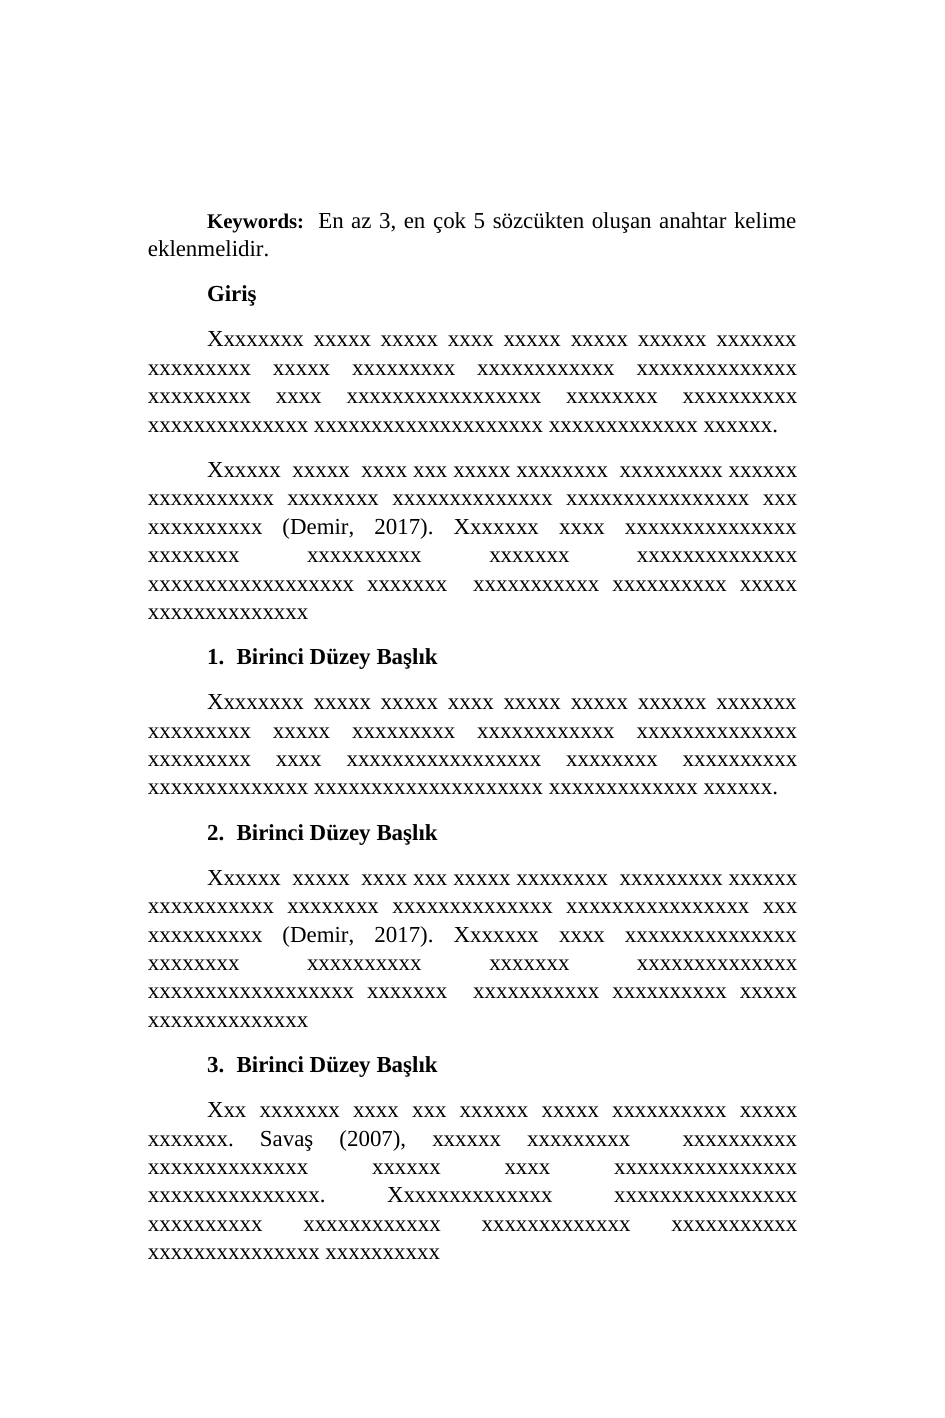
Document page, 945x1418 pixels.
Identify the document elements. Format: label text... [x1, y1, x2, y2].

text Giriş [148, 280, 797, 307]
text Xxxxxx xxxxx xxxx xxx xxxxx xxxxxxxx xxxxxxxxx xxxxxx xxxxxxxxxxx xxxxxxxx xxxxxxxxxxxxxx xxxxxxxxxxxxxxxx xxx xxxxxxxxxx (Demir, 2017). Xxxxxxx xxxx xxxxxxxxxxxxxxx xxxxxxxx xxxxxxxxxx xxxxxxx xxxxxxxxxxxxxx xxxxxxxxxxxxxxxxxx xxxxxxx xxxxxxxxxxx xxxxxxxxxx xxxxx xxxxxxxxxxxxxx [148, 864, 797, 1032]
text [148, 1096, 797, 1265]
text Xxxxxxxx xxxxx xxxxx xxxx xxxxx xxxxx xxxxxx xxxxxxx xxxxxxxxx xxxxx xxxxxxxxx xxxxxxxxxxxx xxxxxxxxxxxxxx xxxxxxxxx xxxx xxxxxxxxxxxxxxxxx xxxxxxxx xxxxxxxxxx xxxxxxxxxxxxxx xxxxxxxxxxxxxxxxxxxx xxxxxxxxxxxxx xxxxxx. [148, 325, 797, 437]
list Birinci Düzey Başlık [207, 819, 797, 845]
list Birinci Düzey Başlık [207, 643, 797, 669]
text Xxxxxx xxxxx xxxx xxx xxxxx xxxxxxxx xxxxxxxxx xxxxxx xxxxxxxxxxx xxxxxxxx xxxxxxxxxxxxxx xxxxxxxxxxxxxxxx xxx xxxxxxxxxx (Demir, 2017). Xxxxxxx xxxx xxxxxxxxxxxxxxx xxxxxxxx xxxxxxxxxx xxxxxxx xxxxxxxxxxxxxx xxxxxxxxxxxxxxxxxx xxxxxxx xxxxxxxxxxx xxxxxxxxxx xxxxx xxxxxxxxxxxxxx [148, 456, 797, 624]
text Keywords: En az 3, en çok 5 sözcükten oluşan anahtar kelime eklenmelidir. [148, 207, 797, 262]
text Xxxxxxxx xxxxx xxxxx xxxx xxxxx xxxxx xxxxxx xxxxxxx xxxxxxxxx xxxxx xxxxxxxxx xxxxxxxxxxxx xxxxxxxxxxxxxx xxxxxxxxx xxxx xxxxxxxxxxxxxxxxx xxxxxxxx xxxxxxxxxx xxxxxxxxxxxxxx xxxxxxxxxxxxxxxxxxxx xxxxxxxxxxxxx xxxxxx. [148, 688, 797, 800]
list Birinci Düzey Başlık [207, 1051, 797, 1077]
